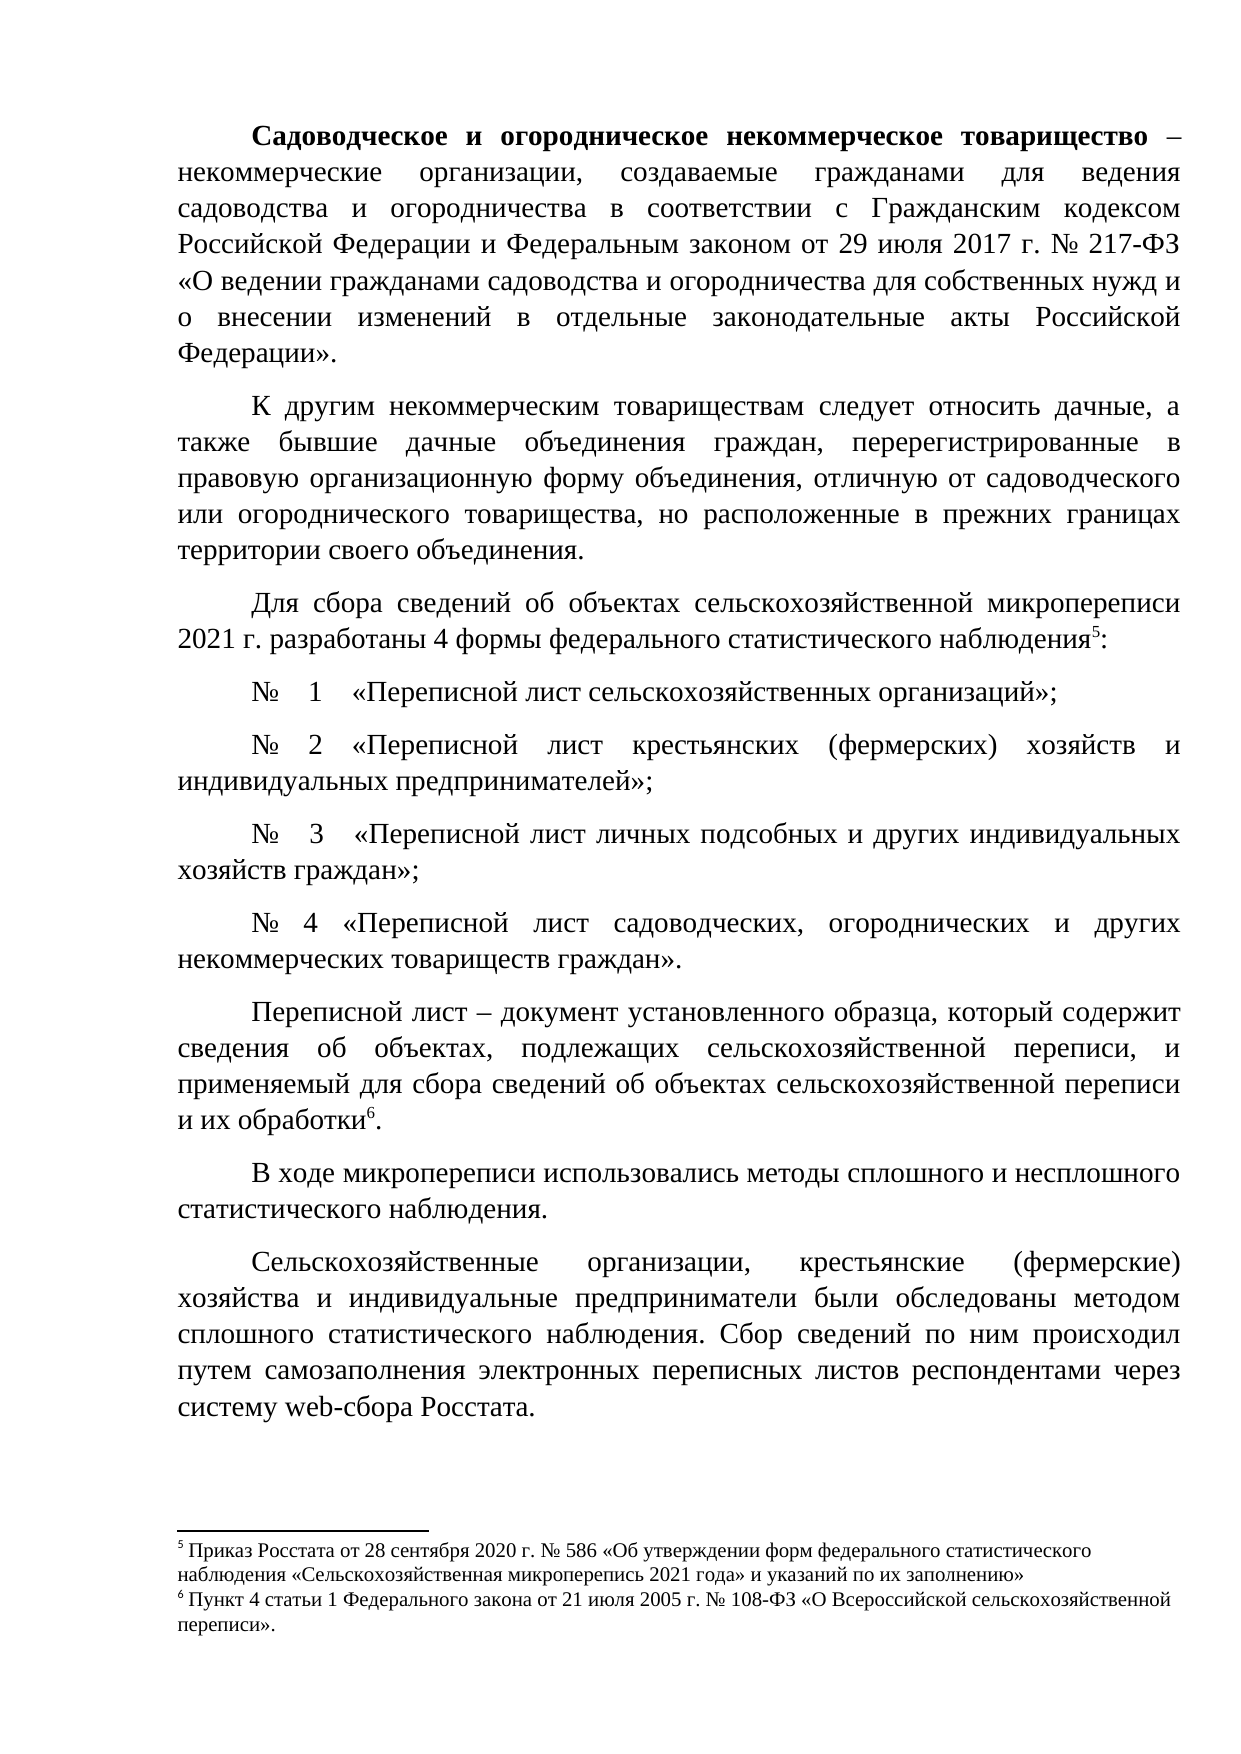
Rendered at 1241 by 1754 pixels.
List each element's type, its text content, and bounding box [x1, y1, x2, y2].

text № 2 «Переписной лист крестьянских (фермерских) хозяйств и индивидуальных предпринимателей»; [177, 727, 1181, 797]
text К другим некоммерческим товариществам следует относить дачные, а также бывшие дачные объединения граждан, перерегистрированные в правовую организационную форму объединения, отличную от садоводческого или огороднического товарищества, но расположенные в прежних границах территории своего объединения. [177, 388, 1181, 566]
text № 3 «Переписной лист личных подсобных и других индивидуальных хозяйств граждан»; [177, 816, 1181, 886]
text № 4 «Переписной лист садоводческих, огороднических и других некоммерческих товариществ граждан». [177, 905, 1181, 974]
text Для сбора сведений об объектах сельскохозяйственной микропереписи 2021 г. разработаны 4 формы федерального статистического наблюдения: [177, 585, 1181, 655]
text В ходе микропереписи использовались методы сплошного и несплошного статистического наблюдения. [177, 1155, 1181, 1225]
text № 1 «Переписной лист сельскохозяйственных организаций»; [177, 674, 1181, 708]
text Сельскохозяйственные организации, крестьянские (фермерские) хозяйства и индивидуальные предприниматели были обследованы методом сплошного статистического наблюдения. Сбор сведений по ним происходил путем самозаполнения электронных переписных листов респондентами через систему web-сбора Росстата. [177, 1244, 1181, 1422]
text Садоводческое и огородническое некоммерческое товарищество – некоммерческие организации, создаваемые гражданами для ведения садоводства и огородничества в соответствии с Гражданским кодексом Российской Федерации и Федеральным законом от 29 июля 2017 г. № 217-ФЗ «О ведении гражданами садоводства и огородничества для собственных нужд и о внесении изменений в отдельные законодательные акты Российской Федерации». [177, 118, 1181, 368]
text Переписной лист – документ установленного образца, который содержит сведения об объектах, подлежащих сельскохозяйственной переписи, и применяемый для сбора сведений об объектах сельскохозяйственной переписи и их обработки. [177, 994, 1181, 1136]
